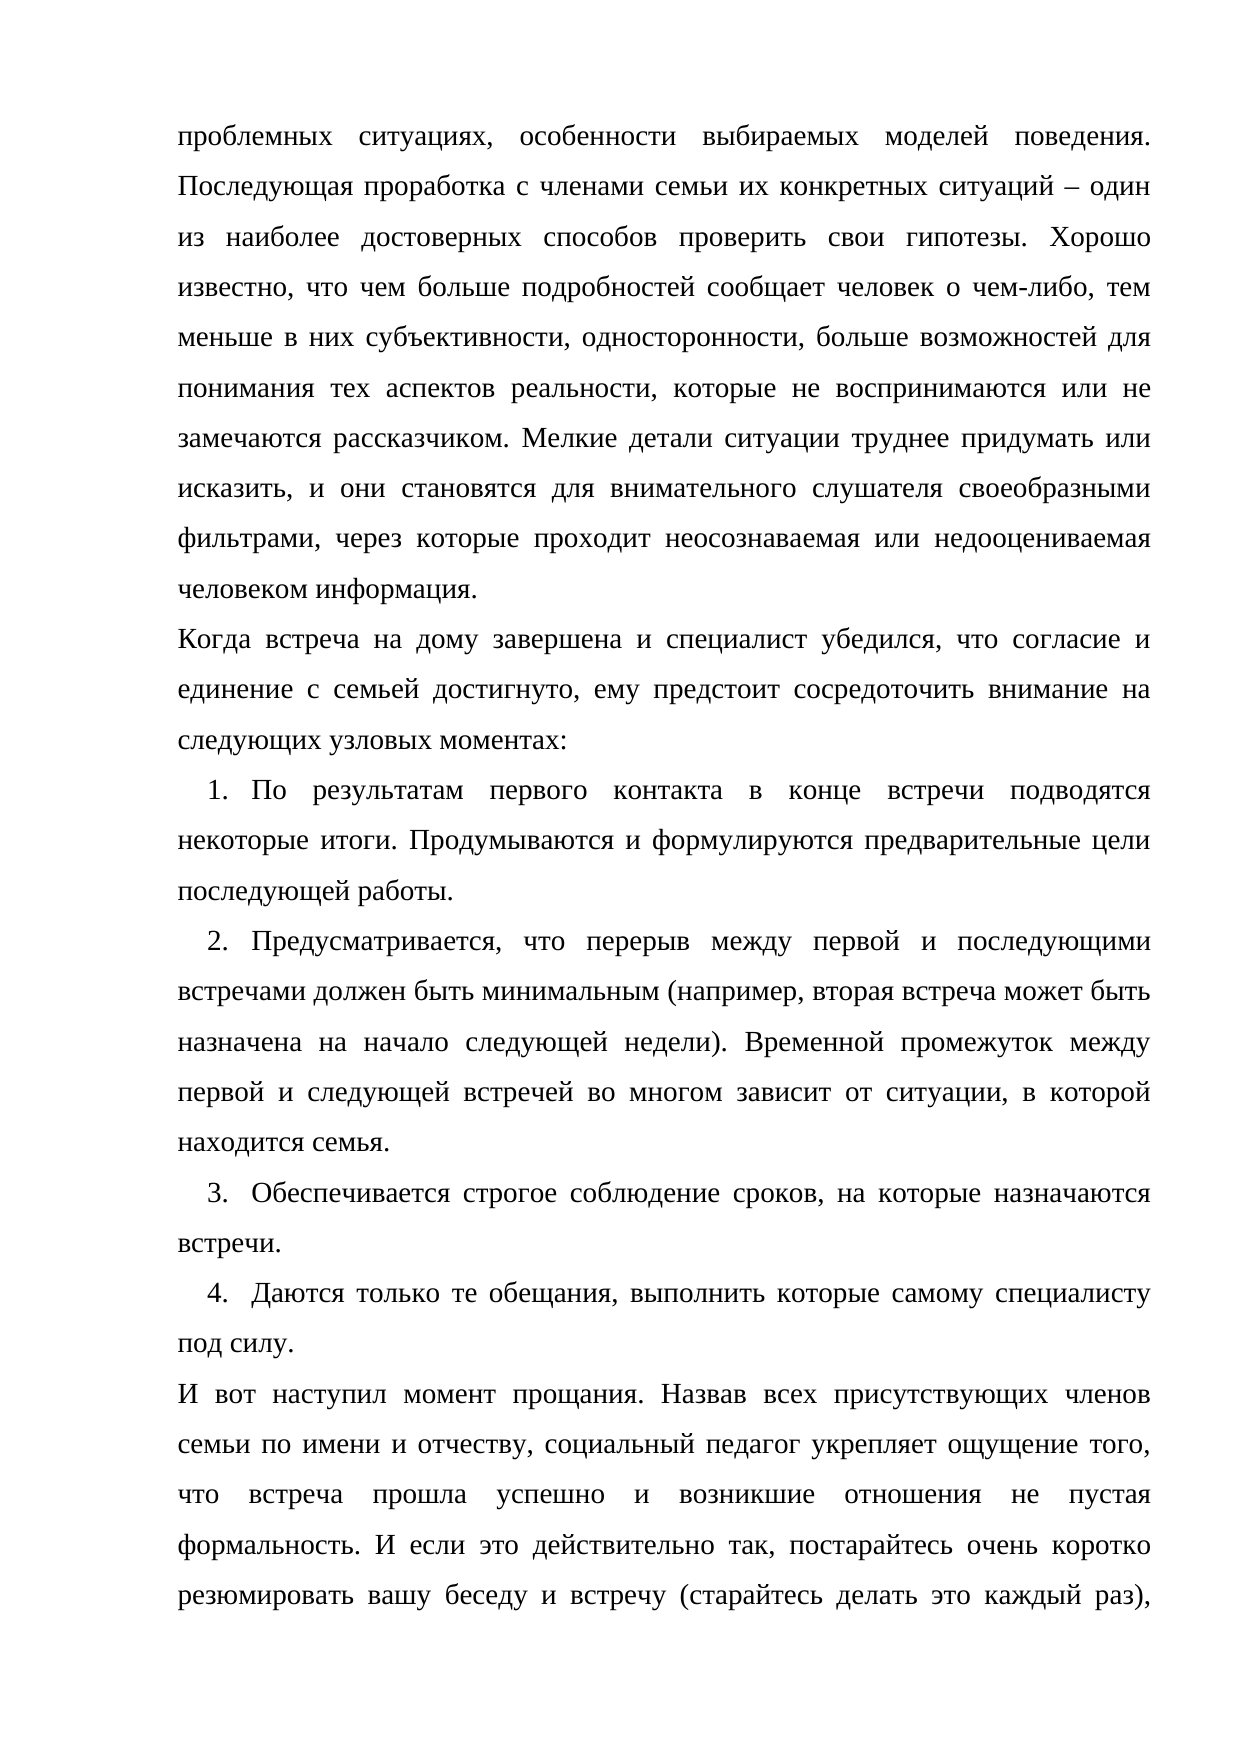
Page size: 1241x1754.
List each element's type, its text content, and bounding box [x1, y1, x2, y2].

list Обеспечивается строгое соблюдение сроков, на которые назначаются встречи. [177, 1175, 1152, 1258]
list Даются только те обещания, выполнить которые самому специалисту под силу. [177, 1275, 1152, 1359]
list Предусматривается, что перерыв между первой и последующими встречами должен быть минимальным (например, вторая встреча может быть назначена на начало следующей недели). Временной промежуток между первой и следующей встречей во многом зависит от ситуации, в которой находится семья. [177, 923, 1152, 1158]
text Когда встреча на дому завершена и специалист убедился, что согласие и единение с семьей достигнуто, ему предстоит сосредоточить внимание на следующих узловых моментах: [177, 621, 1152, 755]
list По результатам первого контакта в конце встречи подводятся некоторые итоги. Продумываются и формулируются предварительные цели последующей работы. [177, 772, 1152, 906]
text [177, 1376, 1152, 1611]
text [177, 118, 1152, 604]
